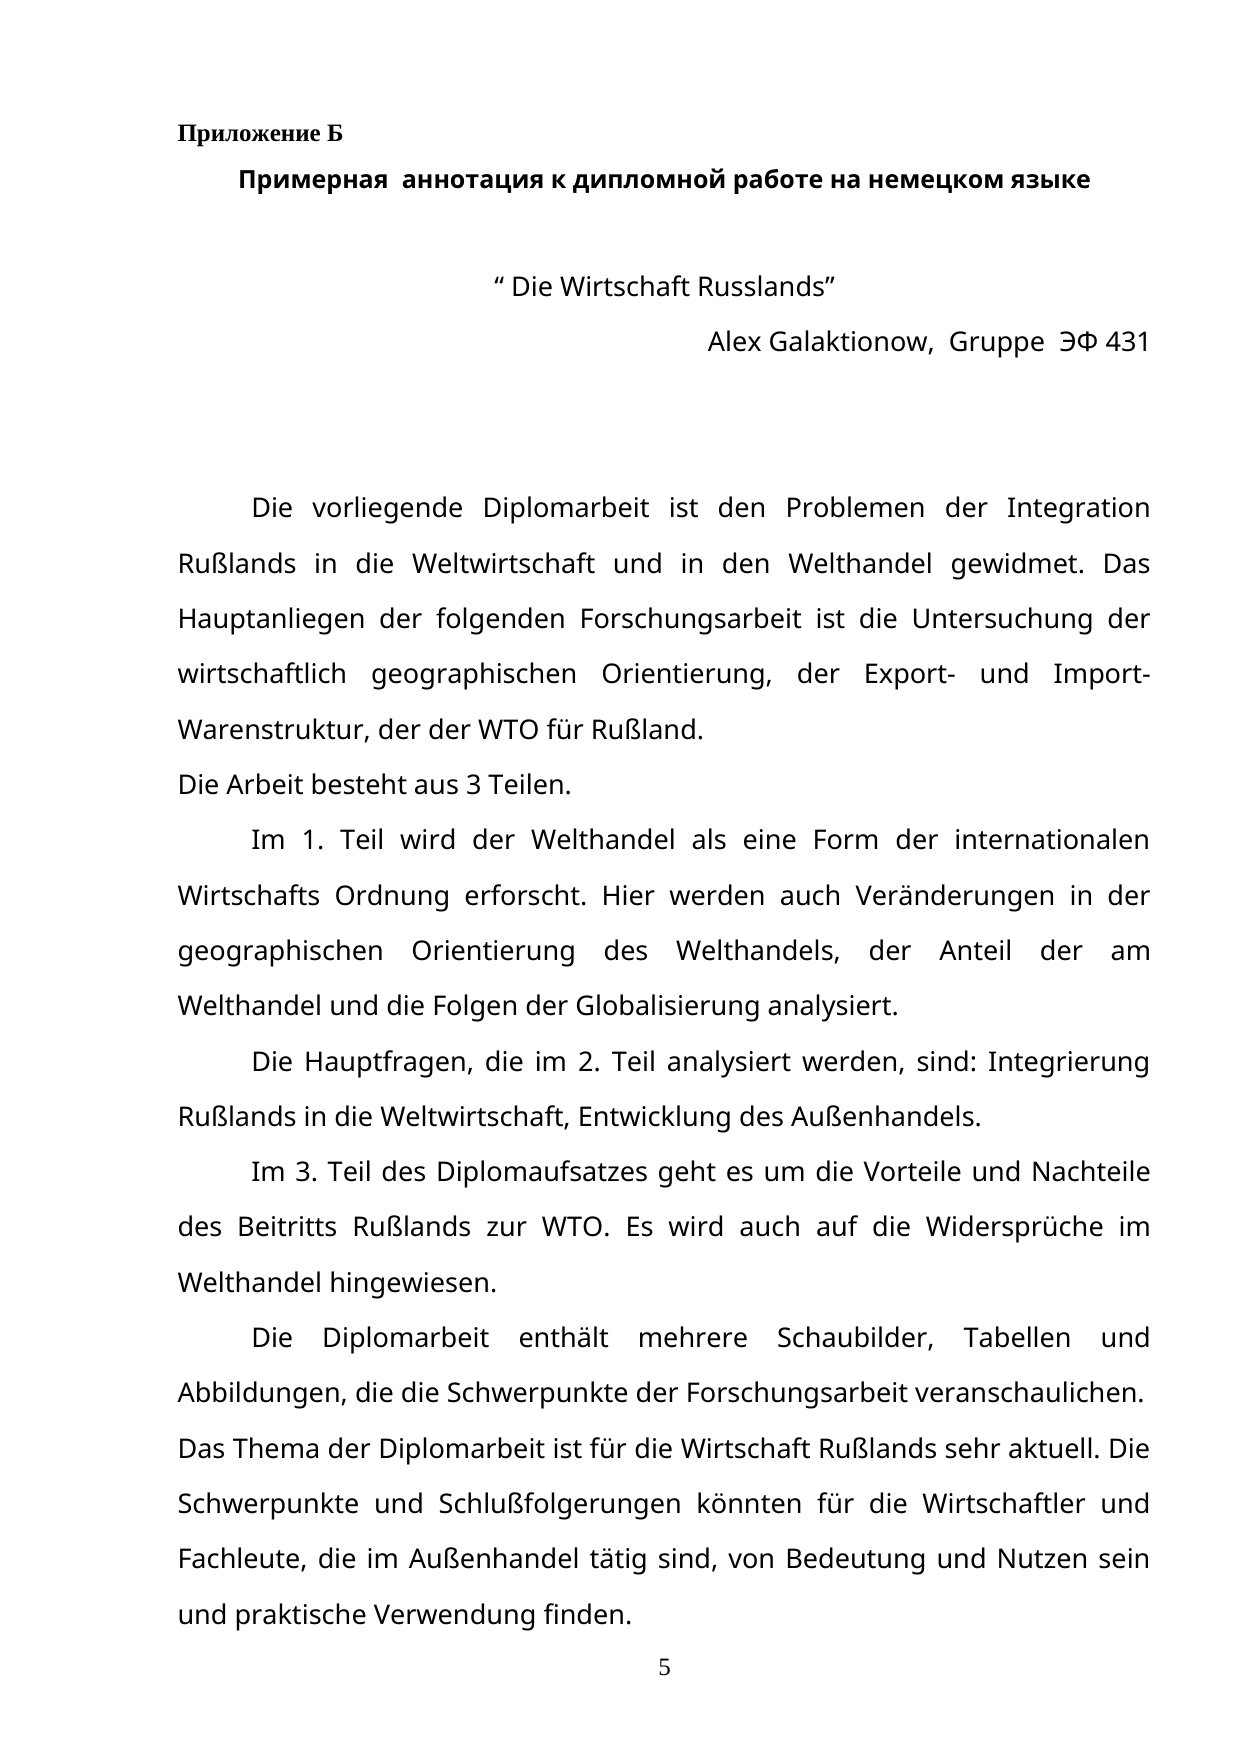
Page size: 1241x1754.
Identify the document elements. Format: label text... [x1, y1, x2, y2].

text Die Arbeit besteht aus 3 Teilen. [177, 765, 1152, 802]
text Die vorliegende Diplomarbeit ist den Problemen der Integration Rußlands in die Weltwirtschaft und in den Welthandel gewidmet. Das Hauptanliegen der folgenden Forschungsarbeit ist die Untersuchung der wirtschaftlich geographischen Orientierung, der Export- und Import- Warenstruktur, der der WTO für Rußland. [177, 489, 1152, 747]
text Приложение Б [177, 118, 1152, 147]
text “ Die Wirtschaft Russlands” [177, 268, 1152, 304]
text Примерная аннотация к дипломной работе на немецком языке [177, 161, 1152, 195]
text Die Diplomarbeit enthält mehrere Schaubilder, Tabellen und Abbildungen, die die Schwerpunkte der Forschungsarbeit veranschaulichen. [177, 1318, 1152, 1411]
text Im 1. Teil wird der Welthandel als eine Form der internationalen Wirtschafts Ordnung erforscht. Hier werden auch Veränderungen in der geographischen Orientierung des Welthandels, der Anteil der am Welthandel und die Folgen der Globalisierung analysiert. [177, 821, 1152, 1023]
text Die Hauptfragen, die im 2. Teil analysiert werden, sind: Integrierung Rußlands in die Weltwirtschaft, Entwicklung des Außenhandels. [177, 1042, 1152, 1134]
text Das Thema der Diplomarbeit ist für die Wirtschaft Rußlands sehr aktuell. Die Schwerpunkte und Schlußfolgerungen könnten für die Wirtschaftler und Fachleute, die im Außenhandel tätig sind, von Bedeutung und Nutzen sein und praktische Verwendung finden. [177, 1429, 1152, 1632]
text Alex Galaktionow, Gruppe ЭФ 431 [177, 323, 1152, 360]
text Im 3. Teil des Diplomaufsatzes geht es um die Vorteile und Nachteile des Beitritts Rußlands zur WTO. Es wird auch auf die Widersprüche im Welthandel hingewiesen. [177, 1153, 1152, 1300]
